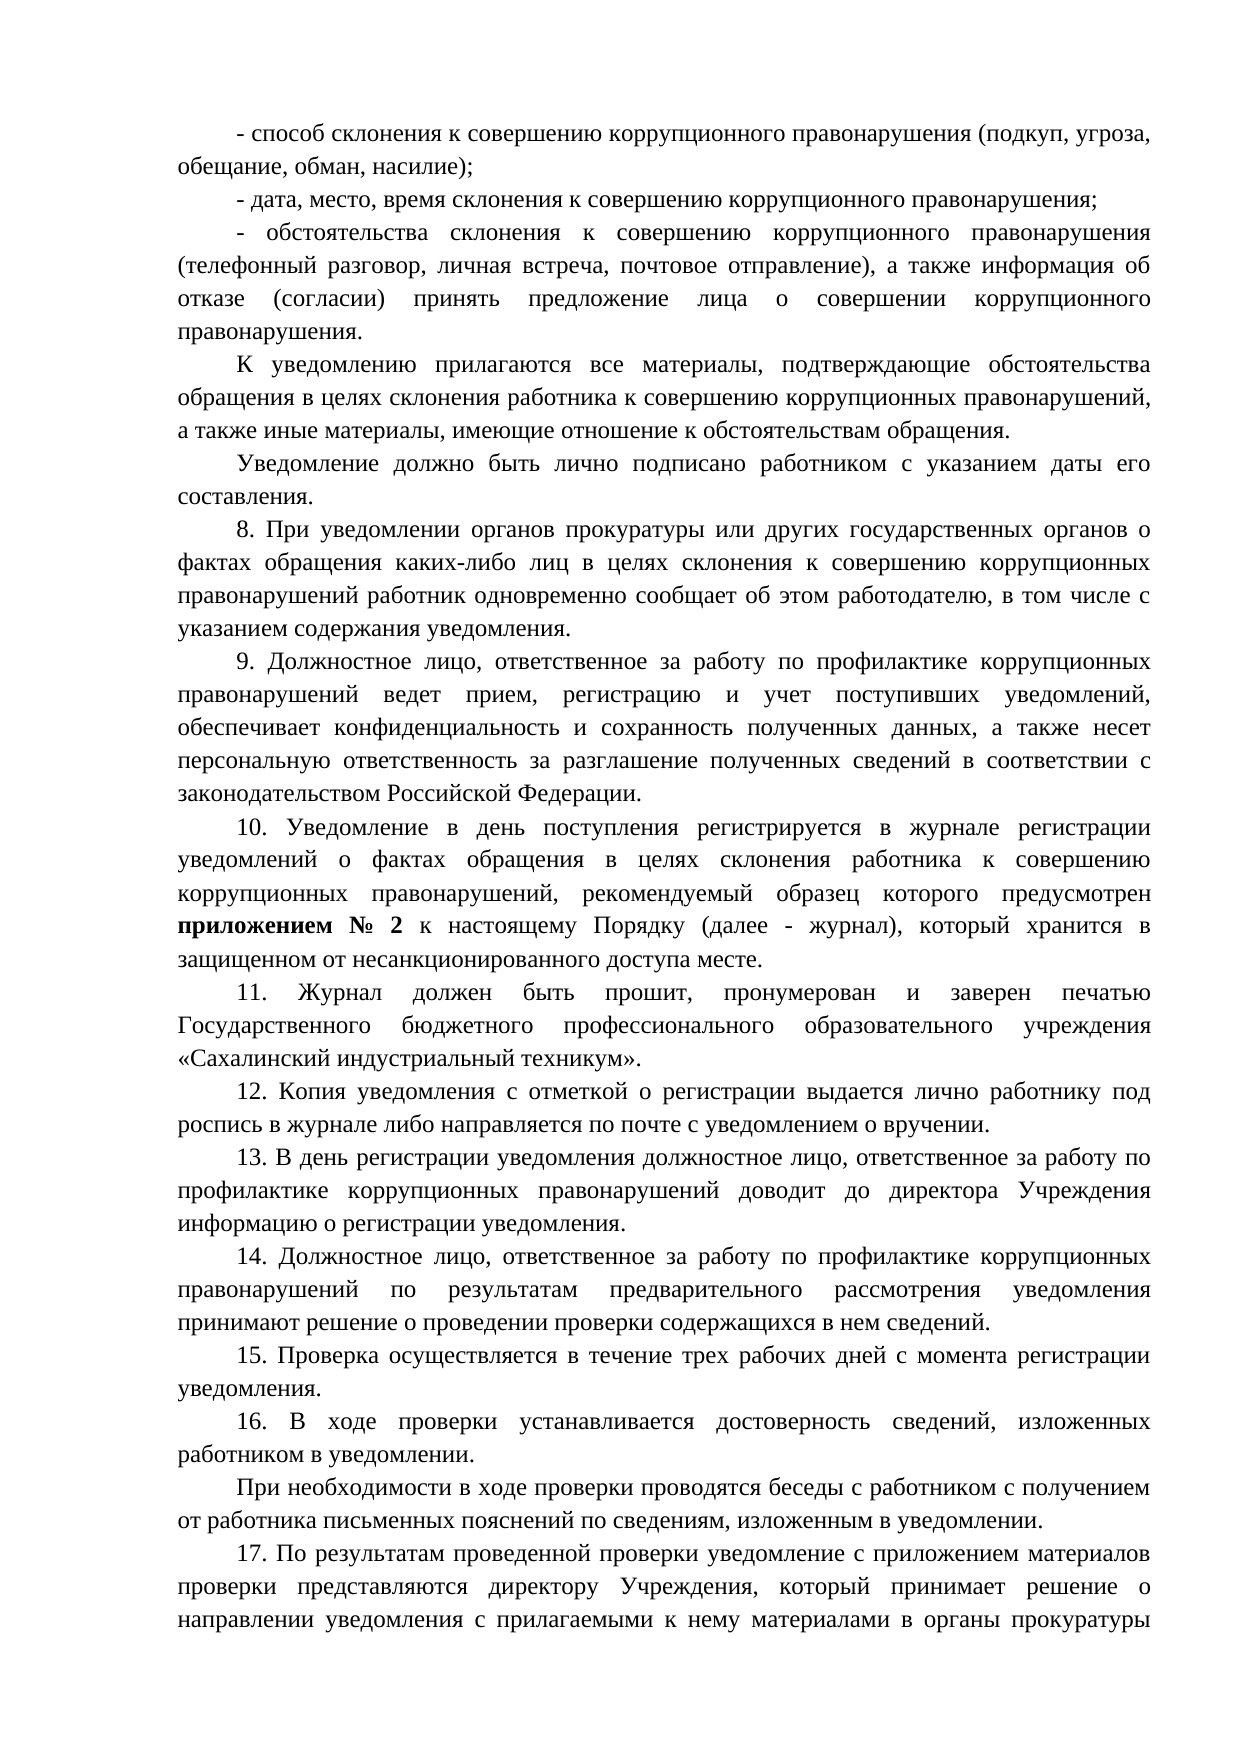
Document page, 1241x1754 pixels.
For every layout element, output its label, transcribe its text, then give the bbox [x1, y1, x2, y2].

text При необходимости в ходе проверки проводятся беседы с работником с получением от работника письменных пояснений по сведениям, изложенным в уведомлении. [177, 1472, 1152, 1534]
text - дата, место, время склонения к совершению коррупционного правонарушения; [177, 184, 1152, 213]
text К уведомлению прилагаются все материалы, подтверждающие обстоятельства обращения в целях склонения работника к совершению коррупционных правонарушений, а также иные материалы, имеющие отношение к обстоятельствам обращения. [177, 349, 1152, 444]
text 11. Журнал должен быть прошит, пронумерован и заверен печатью Государственного бюджетного профессионального образовательного учреждения «Сахалинский индустриальный техникум». [177, 977, 1152, 1071]
text 12. Копия уведомления с отметкой о регистрации выдается лично работнику под роспись в журнале либо направляется по почте с уведомлением о вручении. [177, 1076, 1152, 1137]
text 14. Должностное лицо, ответственное за работу по профилактике коррупционных правонарушений по результатам предварительного рассмотрения уведомления принимают решение о проведении проверки содержащихся в нем сведений. [177, 1241, 1152, 1336]
text 8. При уведомлении органов прокуратуры или других государственных органов о фактах обращения каких-либо лиц в целях склонения к совершению коррупционных правонарушений работник одновременно сообщает об этом работодателю, в том числе с указанием содержания уведомления. [177, 514, 1152, 642]
text - способ склонения к совершению коррупционного правонарушения (подкуп, угроза, обещание, обман, насилие); [177, 118, 1152, 180]
text 9. Должностное лицо, ответственное за работу по профилактике коррупционных правонарушений ведет прием, регистрацию и учет поступивших уведомлений, обеспечивает конфиденциальность и сохранность полученных данных, а также несет персональную ответственность за разглашение полученных сведений в соответствии с законодательством Российской Федерации. [177, 646, 1152, 807]
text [177, 1538, 1152, 1633]
text - обстоятельства склонения к совершению коррупционного правонарушения (телефонный разговор, личная встреча, почтовое отправление), а также информация об отказе (согласии) принять предложение лица о совершении коррупционного правонарушения. [177, 217, 1152, 345]
text 10. Уведомление в день поступления регистрируется в журнале регистрации уведомлений о фактах обращения в целях склонения работника к совершению коррупционных правонарушений, рекомендуемый образец которого предусмотрен приложением № 2 к настоящему Порядку (далее - журнал), который хранится в защищенном от несанкционированного доступа месте. [177, 812, 1152, 972]
text 16. В ходе проверки устанавливается достоверность сведений, изложенных работником в уведомлении. [177, 1406, 1152, 1468]
text 13. В день регистрации уведомления должностное лицо, ответственное за работу по профилактике коррупционных правонарушений доводит до директора Учреждения информацию о регистрации уведомления. [177, 1142, 1152, 1237]
text Уведомление должно быть лично подписано работником с указанием даты его составления. [177, 448, 1152, 510]
text 15. Проверка осуществляется в течение трех рабочих дней с момента регистрации уведомления. [177, 1340, 1152, 1402]
